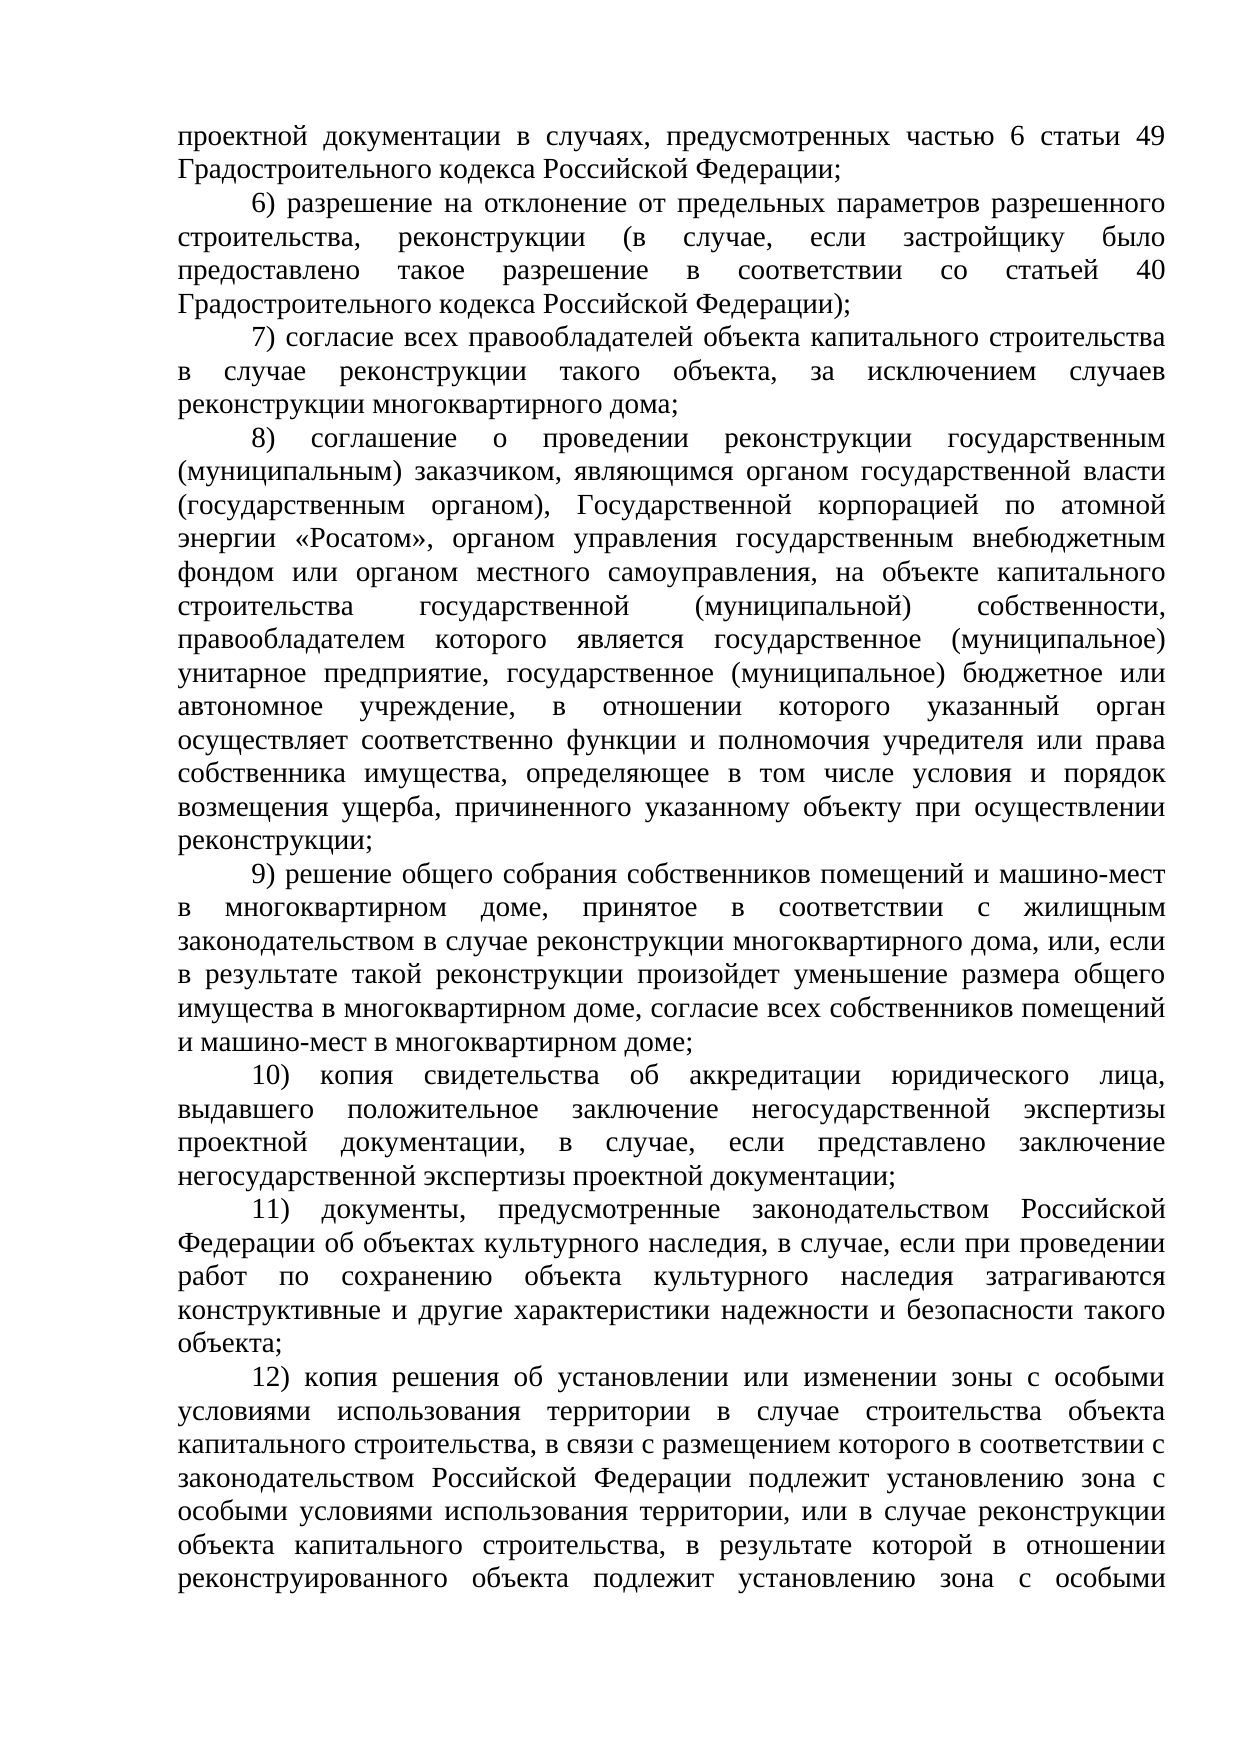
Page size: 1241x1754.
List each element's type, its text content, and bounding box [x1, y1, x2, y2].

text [177, 1359, 1166, 1594]
text 8) соглашение о проведении реконструкции государственным (муниципальным) заказчиком, являющимся органом государственной власти (государственным органом), Государственной корпорацией по атомной энергии «Росатом», органом управления государственным внебюджетным фондом или органом местного самоуправления, на объекте капитального строительства государственной (муниципальной) собственности, правообладателем которого является государственное (муниципальное) унитарное предприятие, государственное (муниципальное) бюджетное или автономное учреждение, в отношении которого указанный орган осуществляет соответственно функции и полномочия учредителя или права собственника имущества, определяющее в том числе условия и порядок возмещения ущерба, причиненного указанному объекту при осуществлении реконструкции; [177, 420, 1166, 856]
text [177, 118, 1166, 185]
text 11) документы, предусмотренные законодательством Российской Федерации об объектах культурного наследия, в случае, если при проведении работ по сохранению объекта культурного наследия затрагиваются конструктивные и другие характеристики надежности и безопасности такого объекта; [177, 1191, 1166, 1359]
text 7) согласие всех правообладателей объекта капитального строительства в случае реконструкции такого объекта, за исключением случаев реконструкции многоквартирного дома; [177, 319, 1166, 420]
text 6) разрешение на отклонение от предельных параметров разрешенного строительства, реконструкции (в случае, если застройщику было предоставлено такое разрешение в соответствии со статьей 40 Градостроительного кодекса Российской Федерации); [177, 185, 1166, 319]
text 10) копия свидетельства об аккредитации юридического лица, выдавшего положительное заключение негосударственной экспертизы проектной документации, в случае, если представлено заключение негосударственной экспертизы проектной документации; [177, 1057, 1166, 1191]
text 9) решение общего собрания собственников помещений и машино-мест в многоквартирном доме, принятое в соответствии с жилищным законодательством в случае реконструкции многоквартирного дома, или, если в результате такой реконструкции произойдет уменьшение размера общего имущества в многоквартирном доме, согласие всех собственников помещений и машино-мест в многоквартирном доме; [177, 856, 1166, 1057]
